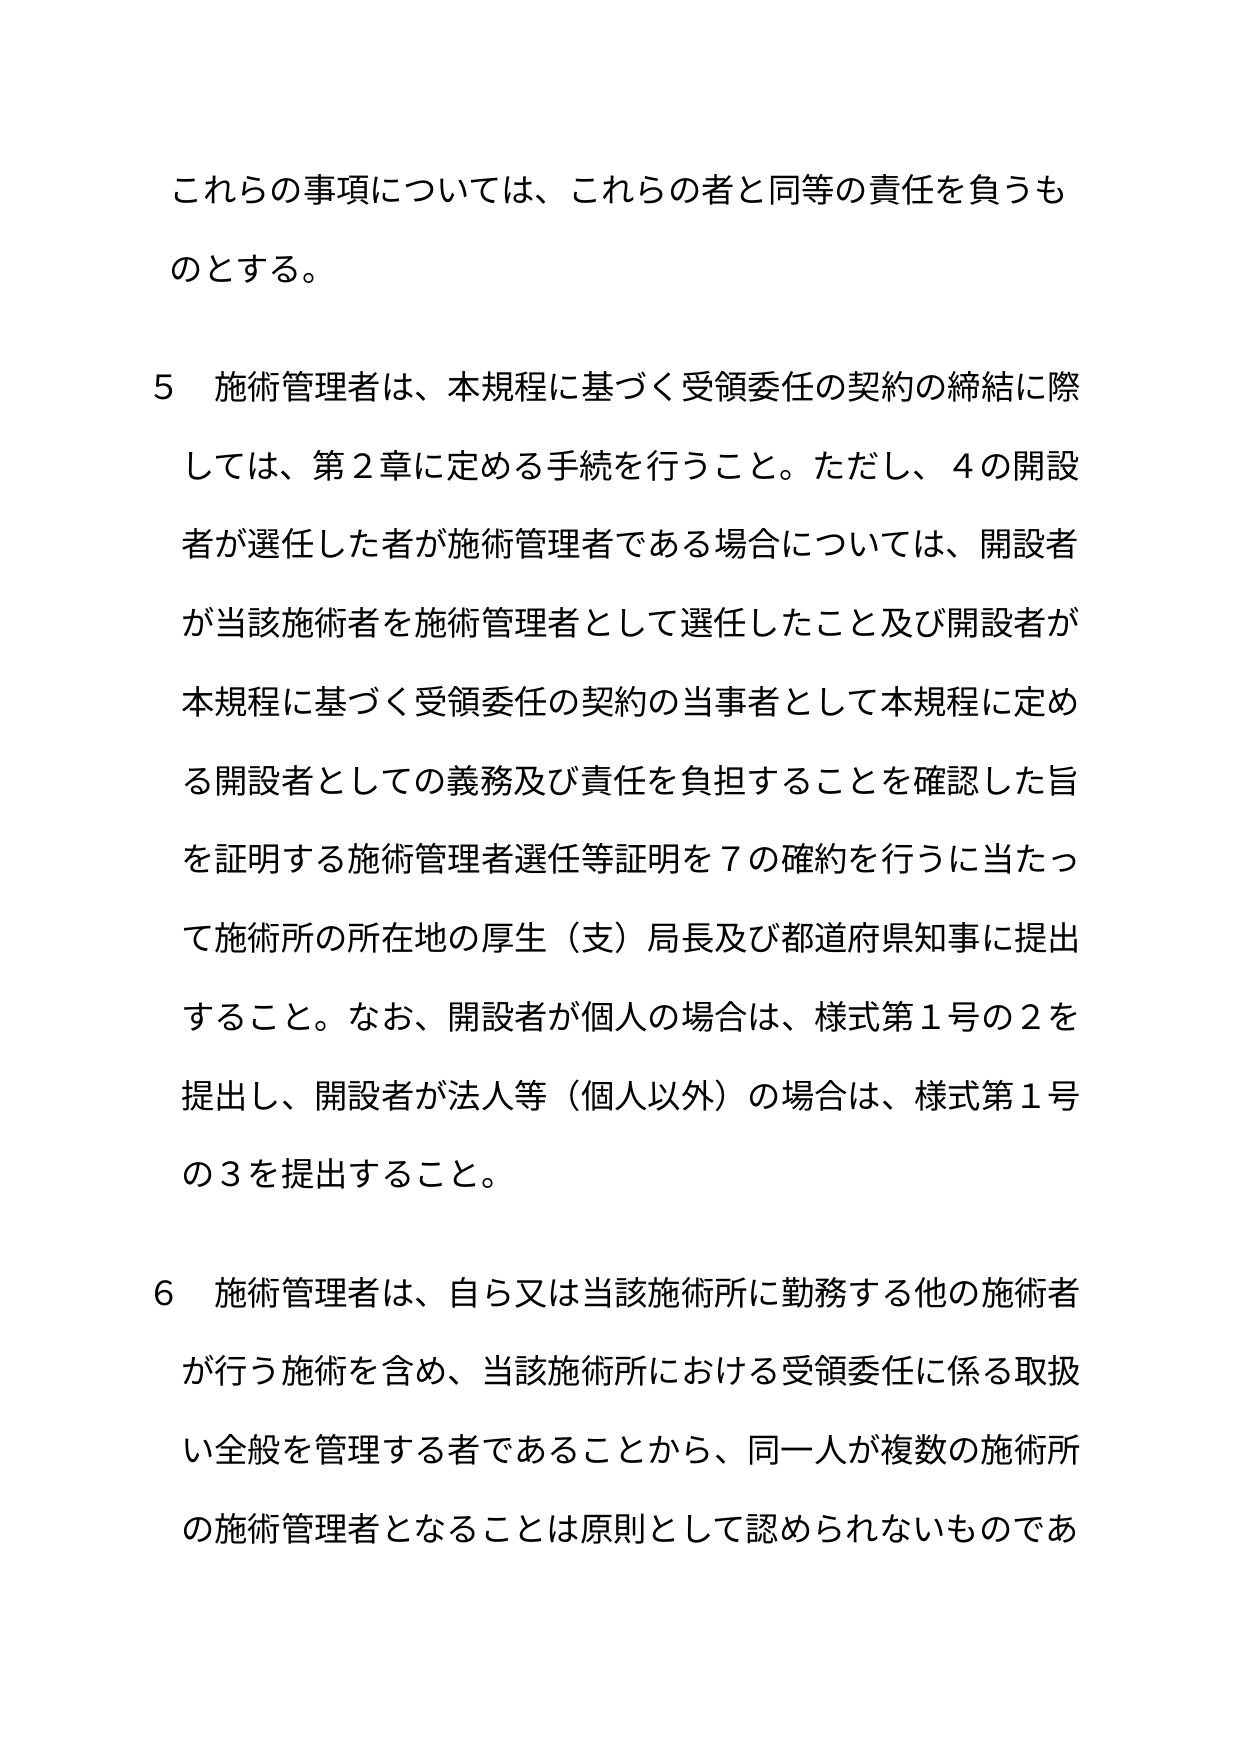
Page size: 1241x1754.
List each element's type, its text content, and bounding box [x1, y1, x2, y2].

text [148, 1251, 1092, 1566]
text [169, 148, 1092, 306]
text ５ 施術管理者は、本規程に基づく受領委任の契約の締結に際しては、第２章に定める手続を行うこと。ただし、４の開設者が選任した者が施術管理者である場合については、開設者が当該施術者を施術管理者として選任したこと及び開設者が本規程に基づく受領委任の契約の当事者として本規程に定める開設者としての義務及び責任を負担することを確認した旨を証明する施術管理者選任等証明を７の確約を行うに当たって施術所の所在地の厚生（支）局長及び都道府県知事に提出すること。なお、開設者が個人の場合は、様式第１号の２を提出し、開設者が法人等（個人以外）の場合は、様式第１号の３を提出すること。 [148, 345, 1092, 1212]
